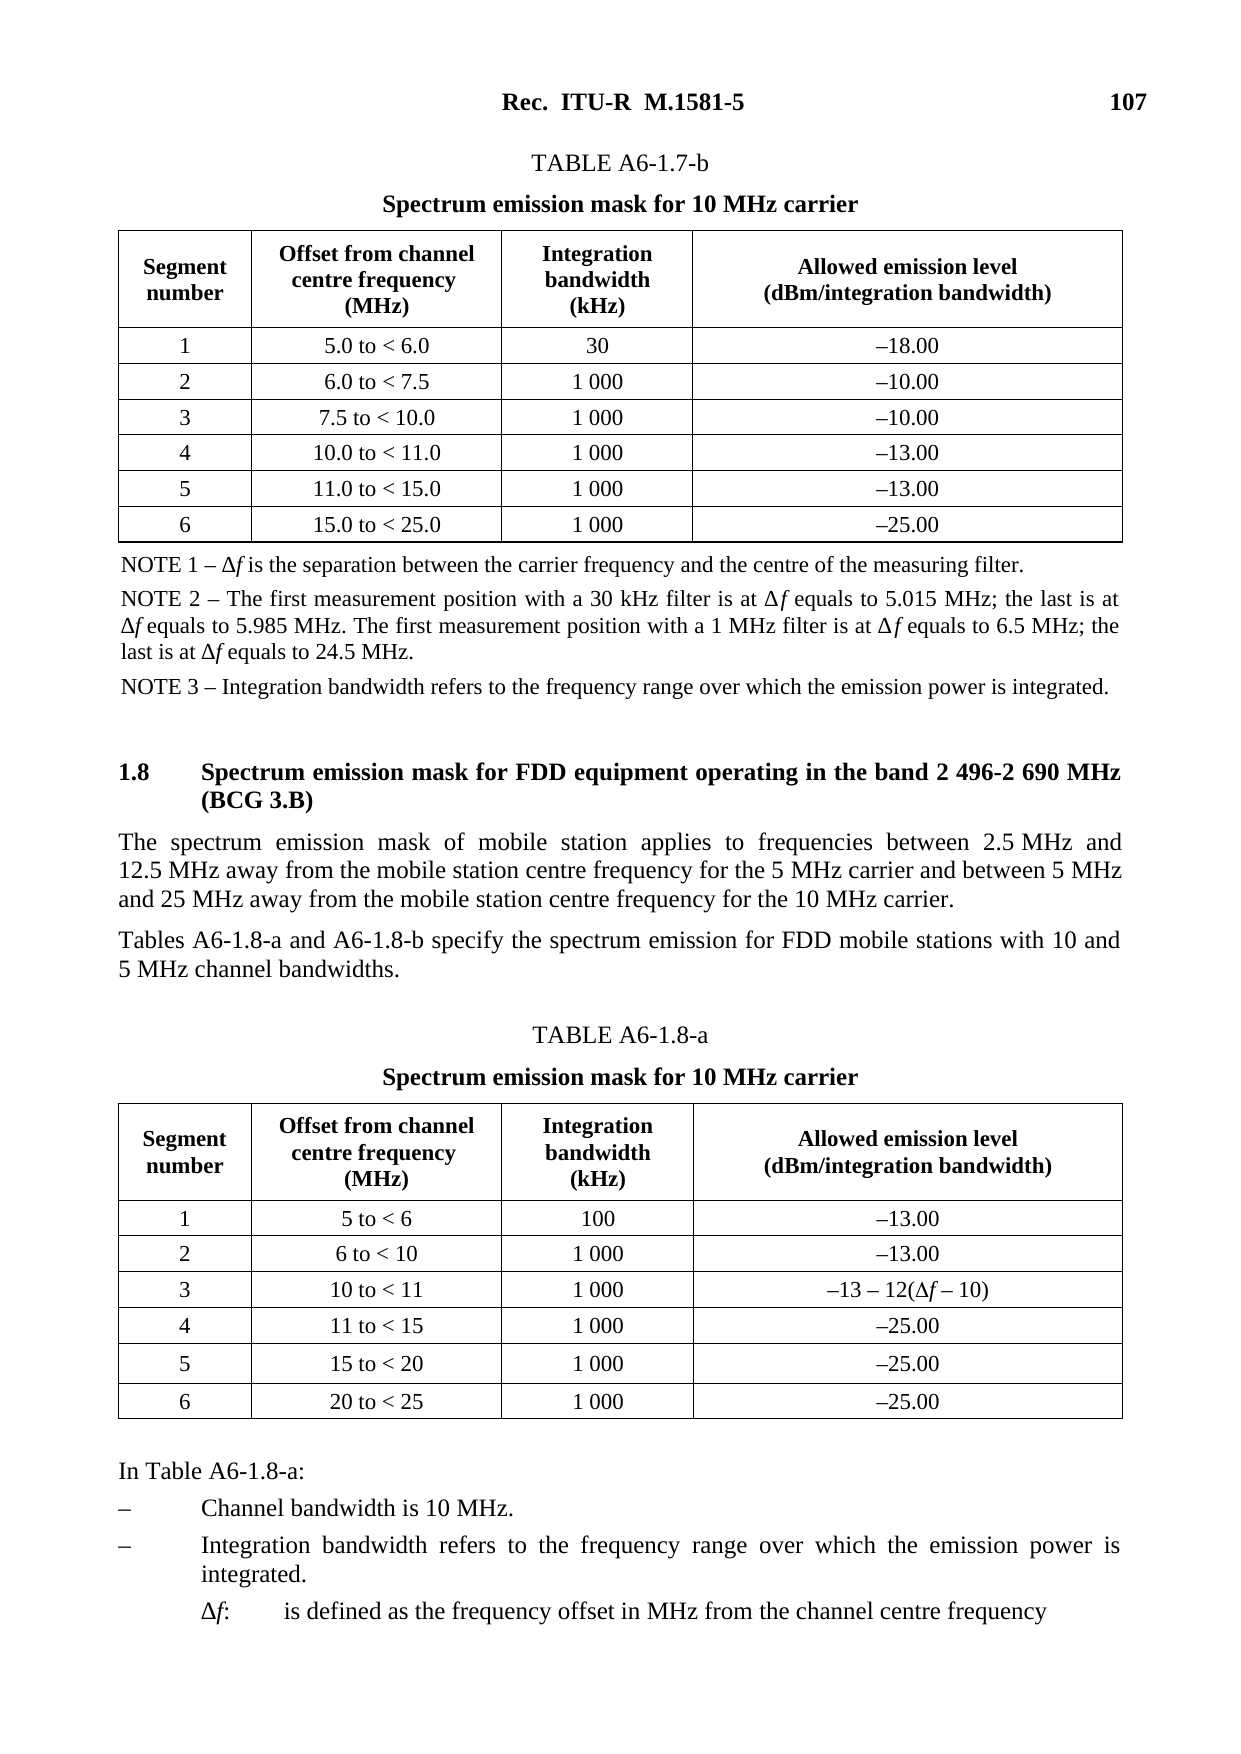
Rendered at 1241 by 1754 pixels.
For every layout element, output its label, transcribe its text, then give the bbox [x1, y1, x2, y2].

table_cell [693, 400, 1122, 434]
text ∆f: is defined as the frequency offset in MHz from the channel centre frequency [118, 1596, 1122, 1625]
text TABLE A6-1.7-b [118, 148, 1122, 176]
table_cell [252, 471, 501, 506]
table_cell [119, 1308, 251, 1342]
text Tables A6-1.8-a and A6-1.8-b specify the spectrum emission for FDD mobile stations with 10 and 5 MHz channel bandwidths. [118, 925, 1122, 983]
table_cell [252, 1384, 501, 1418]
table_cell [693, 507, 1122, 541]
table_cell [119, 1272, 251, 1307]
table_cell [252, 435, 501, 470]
text In Table A6-1.8-a: [118, 1456, 1122, 1485]
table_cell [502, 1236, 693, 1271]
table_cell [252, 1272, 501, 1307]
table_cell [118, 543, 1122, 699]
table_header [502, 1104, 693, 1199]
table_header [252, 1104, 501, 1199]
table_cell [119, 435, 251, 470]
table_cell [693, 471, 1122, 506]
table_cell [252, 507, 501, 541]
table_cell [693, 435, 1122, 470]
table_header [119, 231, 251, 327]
text – Channel bandwidth is 10 MHz. [118, 1493, 1122, 1522]
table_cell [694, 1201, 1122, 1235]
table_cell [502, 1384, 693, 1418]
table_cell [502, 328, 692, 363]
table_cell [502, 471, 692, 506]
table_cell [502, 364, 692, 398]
subtitle 1.8 Spectrum emission mask for FDD equipment operating in the band 2 496-2 690 MHz (BCG 3.B) [118, 757, 1122, 814]
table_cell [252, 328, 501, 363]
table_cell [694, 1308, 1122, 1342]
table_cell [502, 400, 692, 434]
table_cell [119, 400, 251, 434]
text – Integration bandwidth refers to the frequency range over which the emission power is integrated. [118, 1530, 1122, 1588]
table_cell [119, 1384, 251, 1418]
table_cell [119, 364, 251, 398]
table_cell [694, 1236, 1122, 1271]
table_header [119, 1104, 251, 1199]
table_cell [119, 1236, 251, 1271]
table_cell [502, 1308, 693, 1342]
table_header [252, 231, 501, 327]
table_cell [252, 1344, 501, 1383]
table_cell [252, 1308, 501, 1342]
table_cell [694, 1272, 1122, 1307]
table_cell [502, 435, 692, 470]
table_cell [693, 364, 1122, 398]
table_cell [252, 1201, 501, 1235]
title Spectrum emission mask for 10 MHz carrier [118, 1062, 1122, 1090]
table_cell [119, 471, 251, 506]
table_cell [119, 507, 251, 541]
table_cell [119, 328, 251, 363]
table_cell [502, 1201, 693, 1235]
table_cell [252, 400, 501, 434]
text TABLE A6-1.8-a [118, 1020, 1122, 1049]
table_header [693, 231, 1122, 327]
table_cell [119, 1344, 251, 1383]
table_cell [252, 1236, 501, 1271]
title Spectrum emission mask for 10 MHz carrier [118, 189, 1122, 218]
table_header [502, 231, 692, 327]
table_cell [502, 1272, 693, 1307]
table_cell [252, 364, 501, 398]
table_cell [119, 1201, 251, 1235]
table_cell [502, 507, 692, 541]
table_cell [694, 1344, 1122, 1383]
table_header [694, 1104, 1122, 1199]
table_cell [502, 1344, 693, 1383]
text The spectrum emission mask of mobile station applies to frequencies between 2.5 MHz and 12.5 MHz away from the mobile station centre frequency for the 5 MHz carrier and between 5 MHz and 25 MHz away from the mobile station centre frequency for the 10 MHz carrier. [118, 827, 1122, 913]
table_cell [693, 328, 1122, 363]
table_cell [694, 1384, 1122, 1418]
